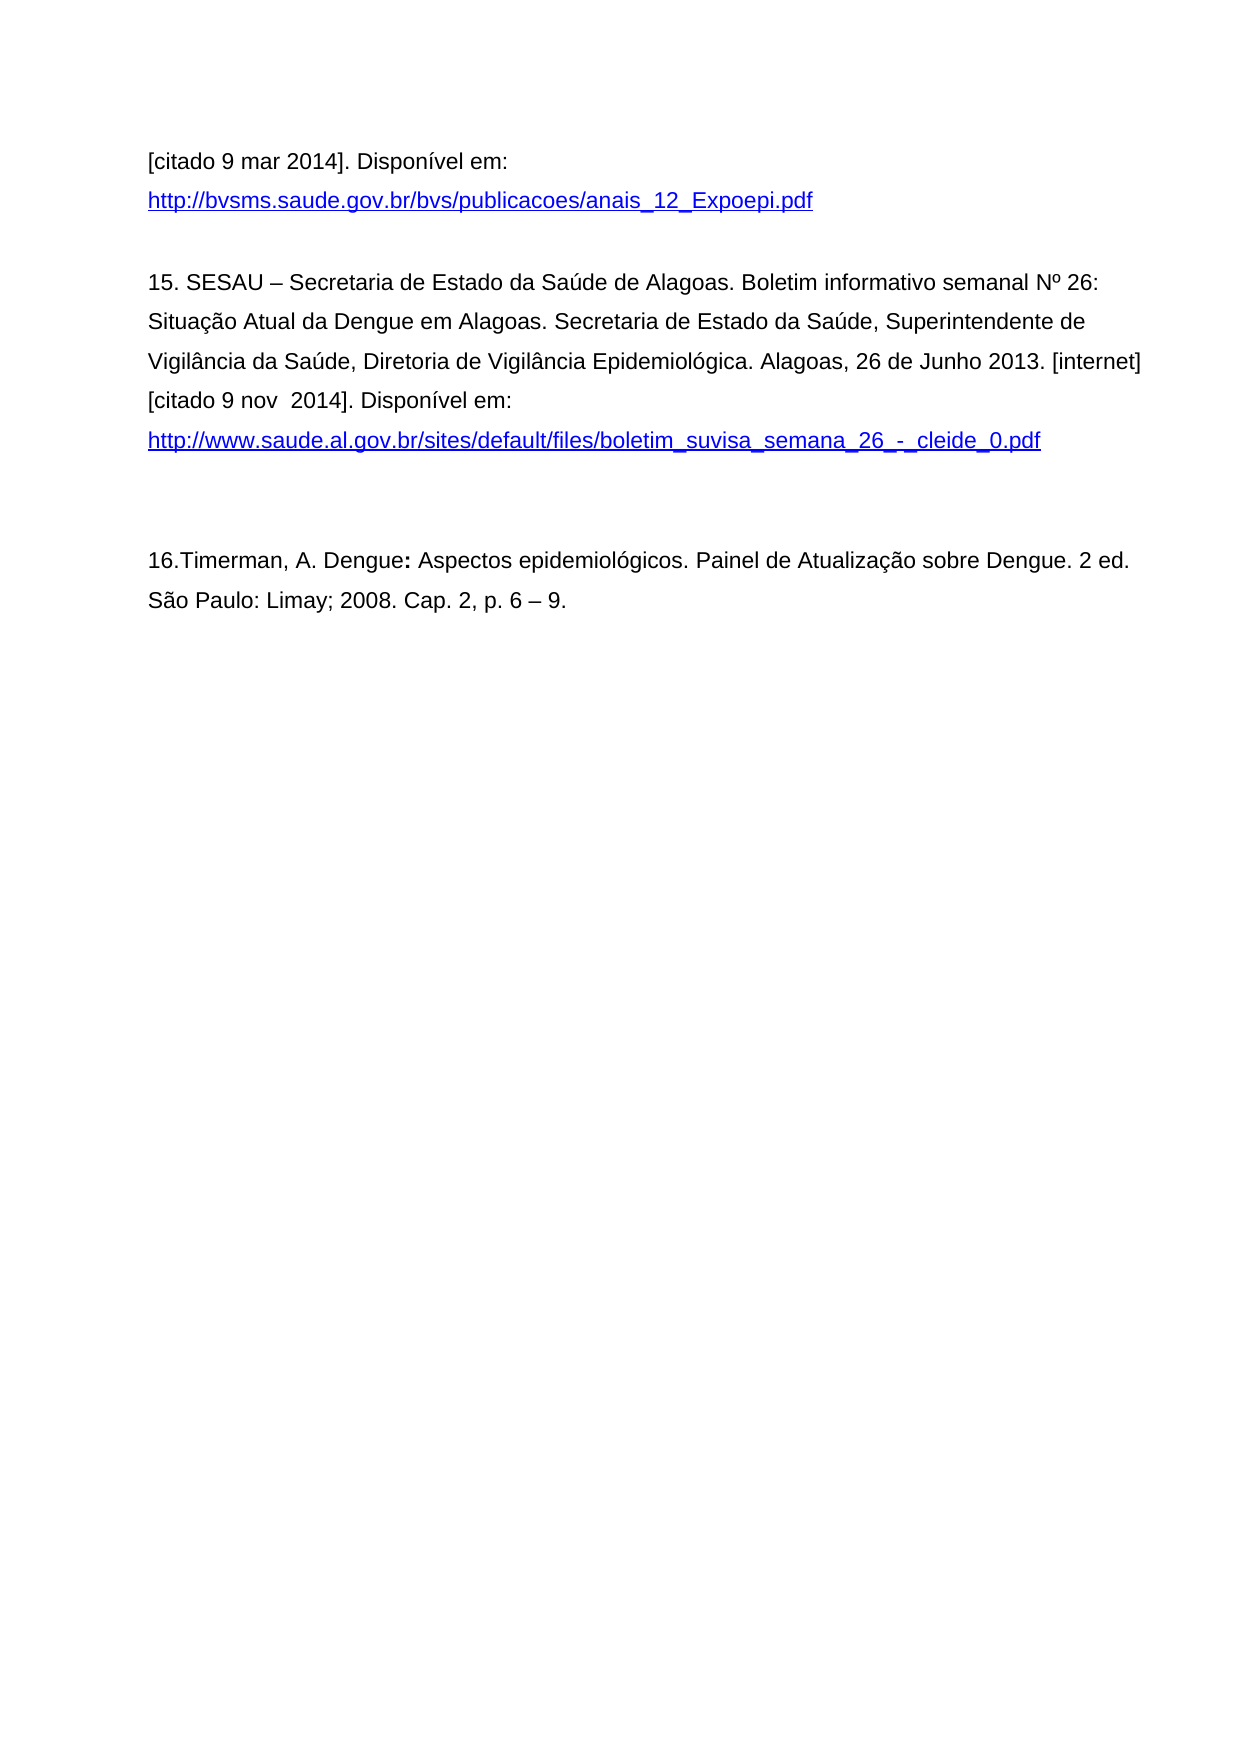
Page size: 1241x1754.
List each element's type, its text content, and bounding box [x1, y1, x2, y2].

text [148, 148, 1152, 213]
text 15. SESAU – Secretaria de Estado da Saúde de Alagoas. Boletim informativo semanal Nº 26: Situação Atual da Dengue em Alagoas. Secretaria de Estado da Saúde, Superintendente de Vigilância da Saúde, Diretoria de Vigilância Epidemiológica. Alagoas, 26 de Junho 2013. [internet] [citado 9 nov 2014]. Disponível em: http://www.saude.al.gov.br/sites/default/files/boletim_suvisa_semana_26_-_cleide_0.pdf [148, 269, 1152, 453]
text 16.Timerman, A. Dengue: Aspectos epidemiológicos. Painel de Atualização sobre Dengue. 2 ed. São Paulo: Limay; 2008. Cap. 2, p. 6 – 9. [148, 547, 1152, 613]
